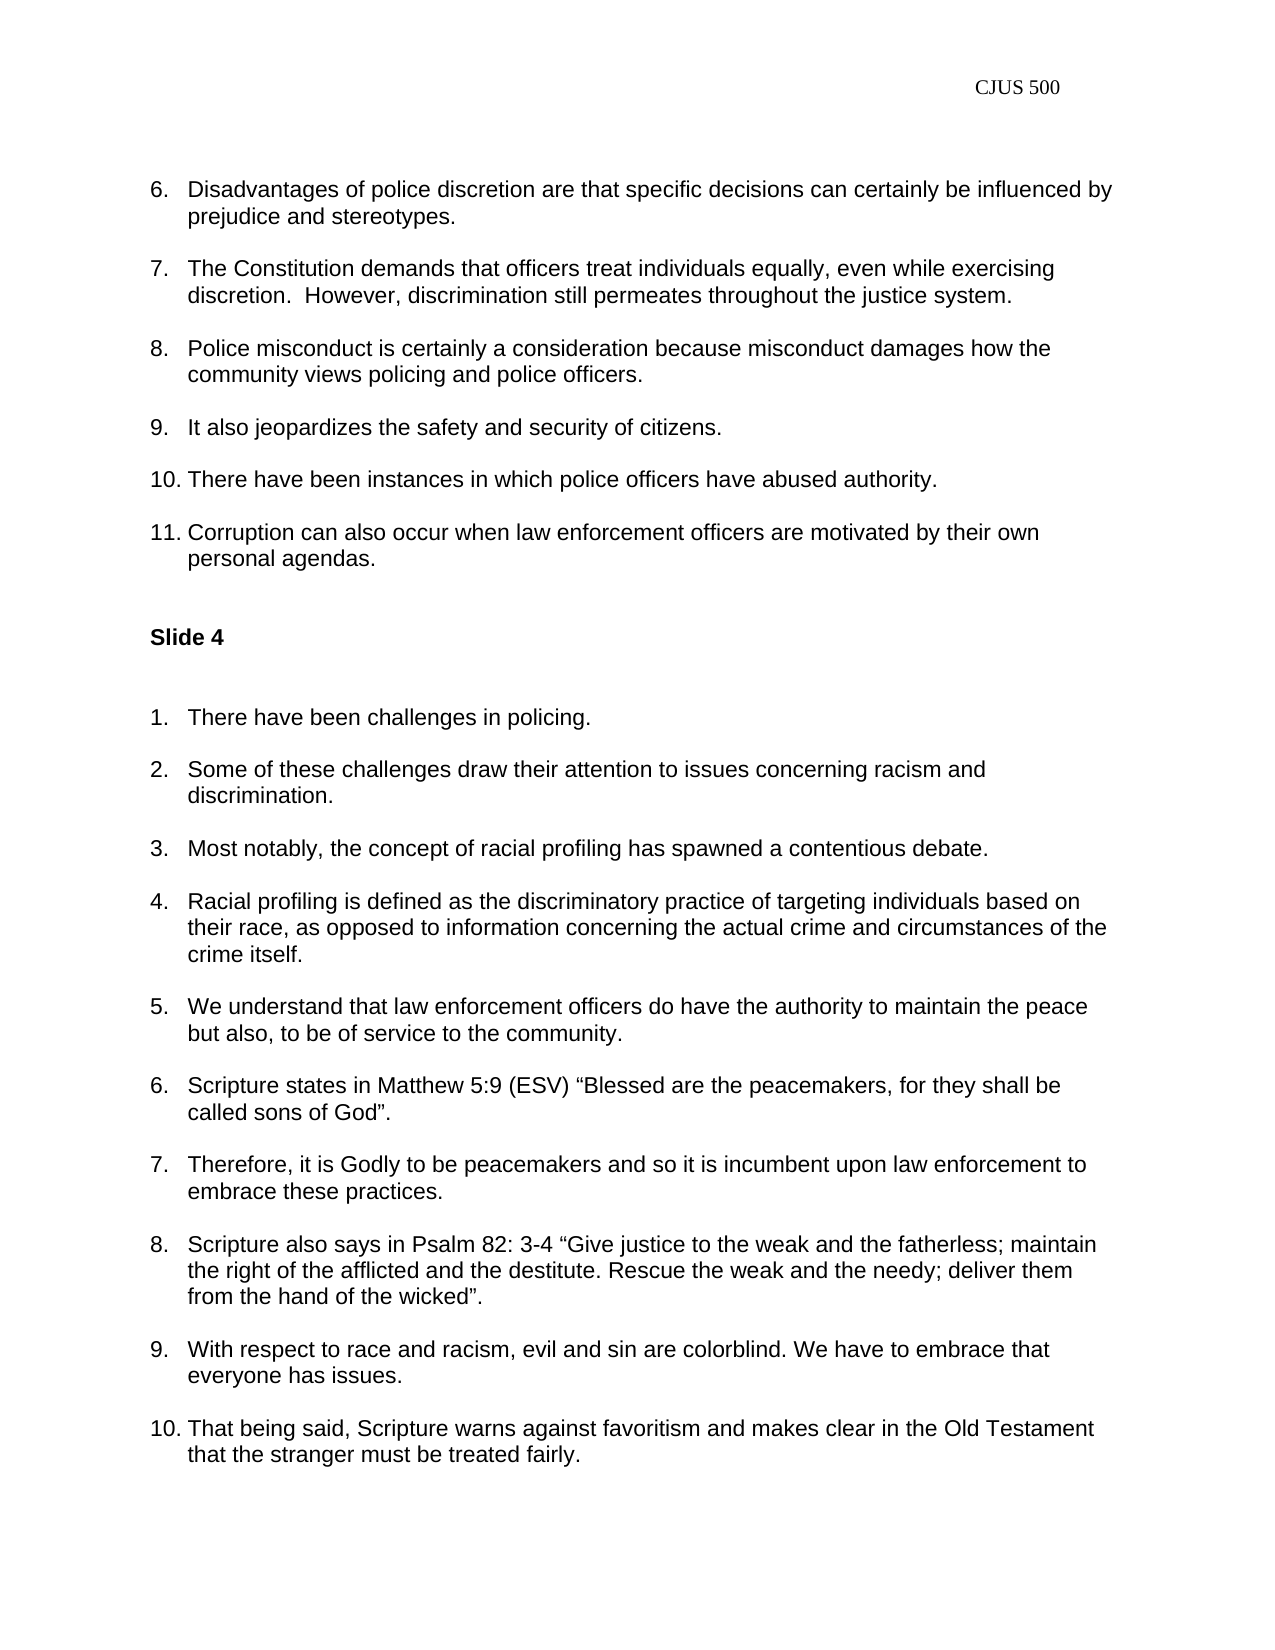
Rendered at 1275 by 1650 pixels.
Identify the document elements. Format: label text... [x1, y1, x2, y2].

list We understand that law enforcement officers do have the authority to maintain the peace but also, to be of service to the community. [150, 993, 1125, 1046]
list It also jeopardizes the safety and security of citizens. [150, 413, 1125, 440]
list Therefore, it is Godly to be peacemakers and so it is incumbent upon law enforcement to embrace these practices. [150, 1151, 1125, 1204]
list Police misconduct is certainly a consideration because misconduct damages how the community views policing and police officers. [150, 334, 1125, 387]
list The Constitution demands that officers treat individuals equally, even while exercising discretion. However, discrimination still permeates throughout the justice system. [150, 255, 1125, 308]
list Racial profiling is defined as the discriminatory practice of targeting individuals based on their race, as opposed to information concerning the actual crime and circumstances of the crime itself. [150, 888, 1125, 967]
list Corruption can also occur when law enforcement officers are motivated by their own personal agendas. [150, 519, 1125, 572]
list Disadvantages of police discretion are that specific decisions can certainly be influenced by prejudice and stereotypes. [150, 176, 1125, 229]
list That being said, Scripture warns against favoritism and makes clear in the Old Testament that the stranger must be treated fairly. [150, 1415, 1125, 1468]
list Most notably, the concept of racial profiling has spawned a contentious debate. [150, 835, 1125, 862]
list There have been instances in which police officers have abused authority. [150, 466, 1125, 493]
list Scripture also says in Psalm 82: 3-4 “Give justice to the weak and the fatherless; maintain the right of the afflicted and the destitute. Rescue the weak and the needy; deliver them from the hand of the wicked”. [150, 1231, 1125, 1309]
text Slide 4 [150, 624, 1125, 651]
list With respect to race and racism, evil and sin are colorblind. We have to embrace that everyone has issues. [150, 1336, 1125, 1389]
list Scripture states in Matthew 5:9 (ESV) “Blessed are the peacemakers, for they shall be called sons of God”. [150, 1072, 1125, 1125]
list Some of these challenges draw their attention to issues concerning racism and discrimination. [150, 756, 1125, 809]
list There have been challenges in policing. [150, 703, 1125, 730]
